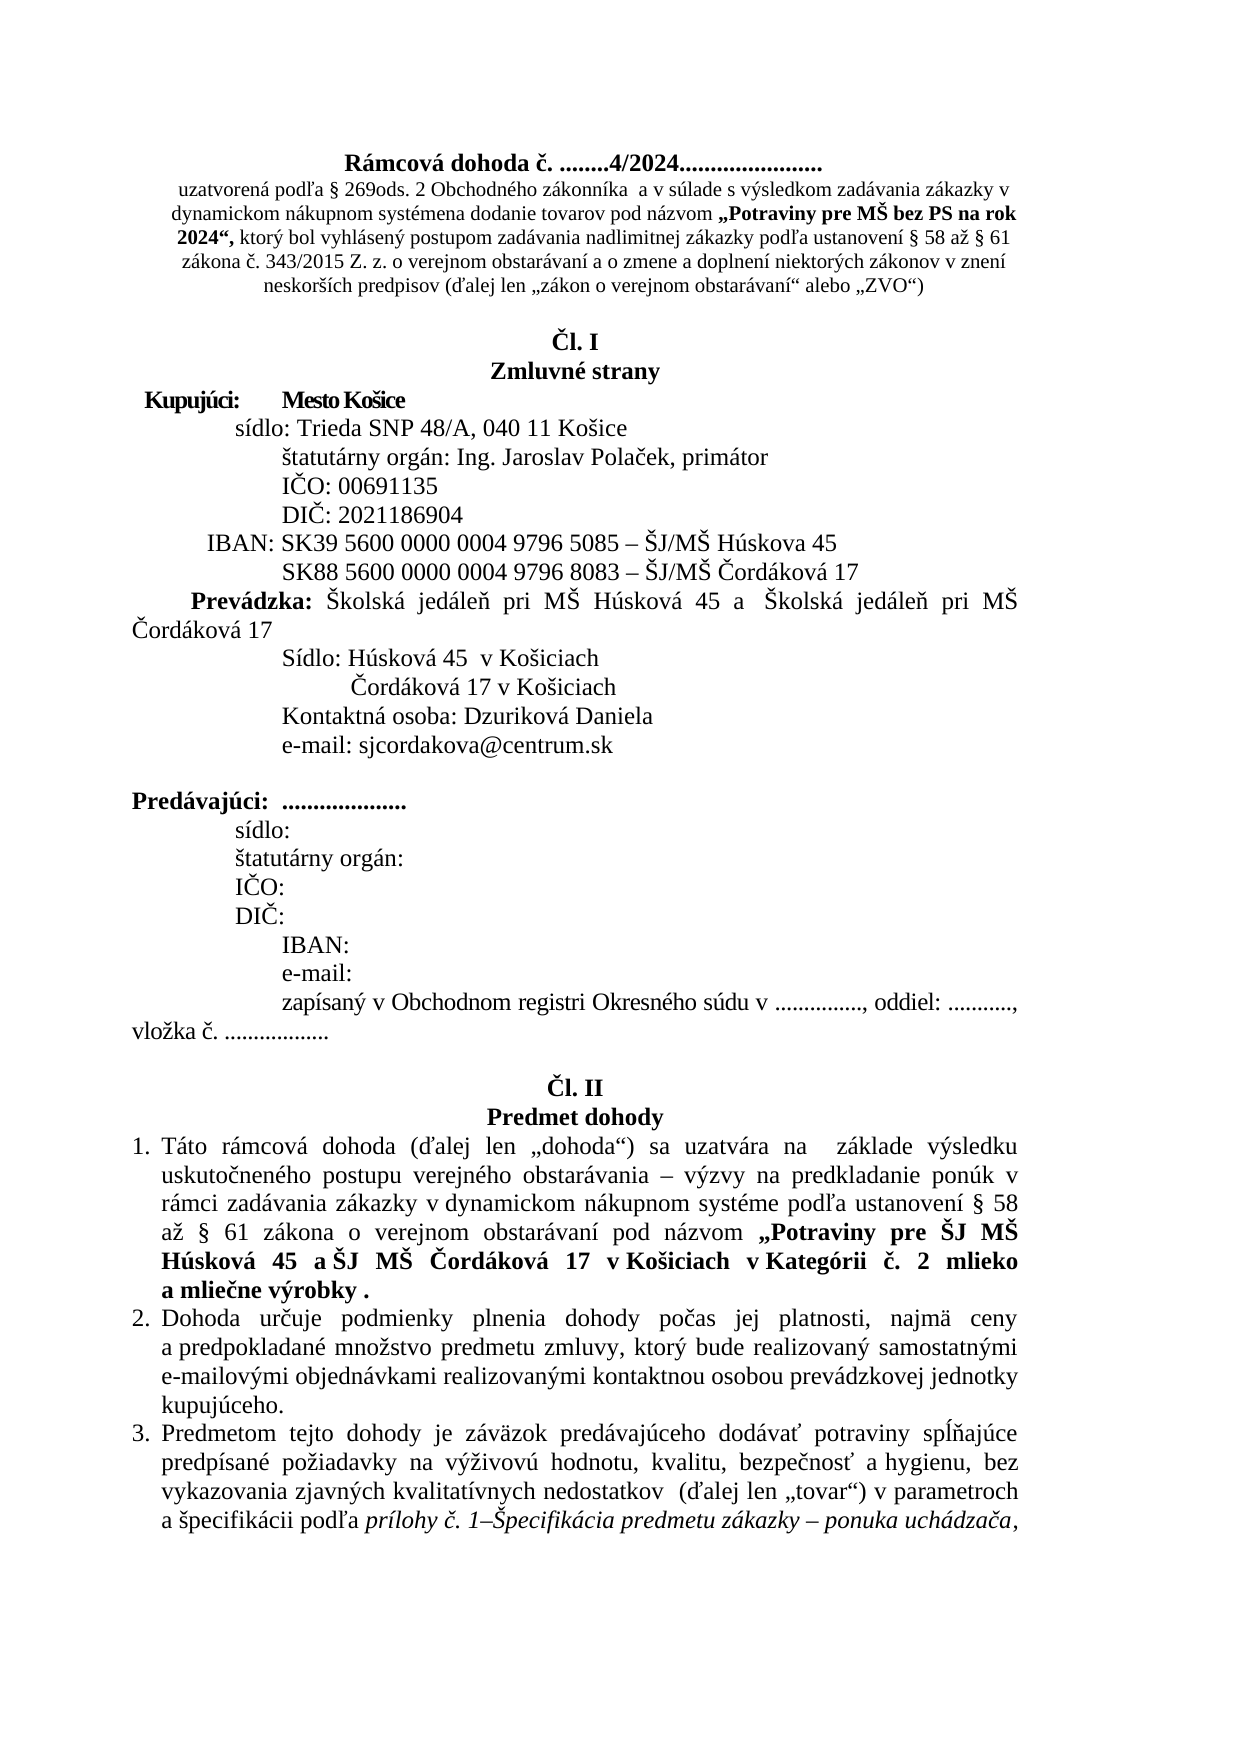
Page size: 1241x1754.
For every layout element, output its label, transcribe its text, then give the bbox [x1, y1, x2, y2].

text IČO: [132, 872, 1018, 901]
text Čl. II [132, 1073, 1018, 1102]
text Čordáková 17 v Košiciach [132, 672, 1018, 701]
text SK88 5600 0000 0004 9796 8083 – ŠJ/MŠ Čordáková 17 [207, 557, 1018, 586]
text IBAN: [132, 930, 1018, 958]
text sídlo: Trieda SNP 48/A, 040 11 Košice [132, 413, 1018, 442]
text e-mail: [132, 958, 1018, 987]
list uzatvorená podľa § 269ods. 2 Obchodného zákonníka a v súlade s výsledkom zadávania zákazky v dynamickom nákupnom systémena dodanie tovarov pod názvom „Potraviny pre MŠ bez PS na rok 2024“, ktorý bol vyhlásený postupom zadávania nadlimitnej zákazky podľa ustanovení § 58 až § 61 zákona č. 343/2015 Z. z. o verejnom obstarávaní a o zmene a doplnení niektorých zákonov v znení neskorších predpisov (ďalej len „zákon o verejnom obstarávaní“ alebo „ZVO“) [169, 176, 1018, 297]
text DIČ: [132, 901, 1018, 930]
text Prevádzka: Školská jedáleň pri MŠ Húsková 45 a Školská jedáleň pri MŠ Čordáková 17 [132, 586, 1018, 643]
list Táto rámcová dohoda (ďalej len „dohoda“) sa uzatvára na základe výsledku uskutočneného postupu verejného obstarávania – výzvy na predkladanie ponúk v rámci zadávania zákazky v dynamickom nákupnom systéme podľa ustanovení § 58 až § 61 zákona o verejnom obstarávaní pod názvom „Potraviny pre ŠJ MŠ Húsková 45 a ŠJ MŠ Čordáková 17 v Košiciach v Kategórii č. 2 mlieko a mliečne výrobky . [132, 1131, 1018, 1303]
text štatutárny orgán: [207, 843, 1018, 872]
text IBAN: SK39 5600 0000 0004 9796 5085 – ŠJ/MŠ Húskova 45 [132, 528, 1018, 557]
text Kontaktná osoba: Dzuriková Daniela [132, 701, 1018, 730]
text zapísaný v Obchodnom registri Okresného súdu v ..............., oddiel: ..........., vložka č. .................. [132, 987, 1018, 1045]
text štatutárny orgán: Ing. Jaroslav Polaček, primátor [207, 442, 1018, 471]
text Kupujúci: Mesto Košice [144, 385, 1018, 413]
text DIČ: 2021186904 [132, 500, 1018, 528]
text Predávajúci: .................... [132, 786, 1018, 815]
text Čl. I [132, 327, 1018, 356]
text sídlo: [132, 815, 1018, 843]
text Zmluvné strany [132, 356, 1018, 385]
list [132, 1418, 1018, 1533]
text IČO: 00691135 [132, 471, 1018, 500]
text Sídlo: Húsková 45 v Košiciach [132, 643, 1018, 672]
list Dohoda určuje podmienky plnenia dohody počas jej platnosti, najmä ceny a predpokladané množstvo predmetu zmluvy, ktorý bude realizovaný samostatnými e-mailovými objednávkami realizovanými kontaktnou osobou prevádzkovej jednotky kupujúceho. [132, 1303, 1018, 1418]
text e-mail: sjcordakova@centrum.sk [132, 730, 1018, 758]
text Predmet dohody [132, 1102, 1018, 1131]
text Rámcová dohoda č. ........4/2024....................... [148, 148, 1018, 176]
